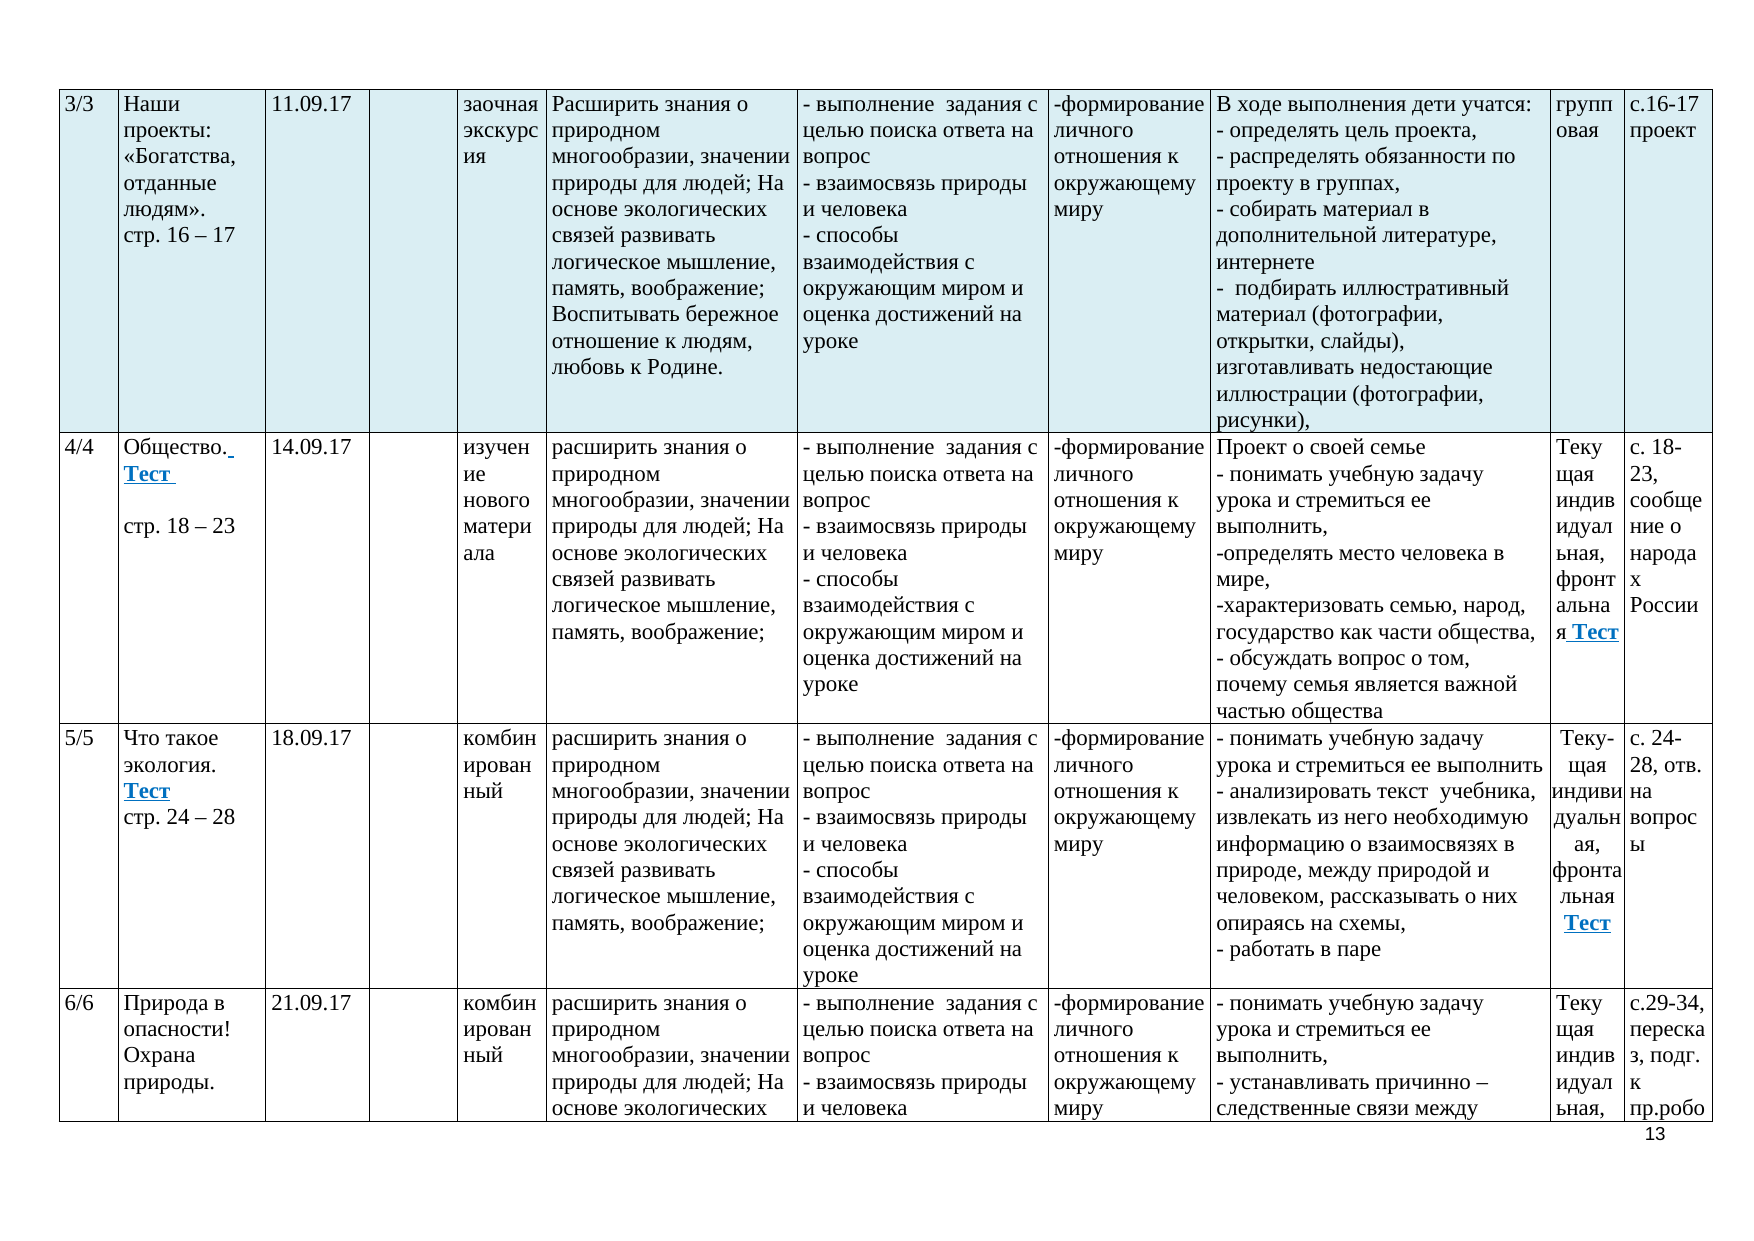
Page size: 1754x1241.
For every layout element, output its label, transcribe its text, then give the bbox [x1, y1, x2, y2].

table_cell 21.09.17 [266, 989, 369, 1121]
table_cell комбинированный [458, 724, 546, 988]
table_cell [370, 724, 457, 988]
table_cell Что такое экология. Тест стр. 24 – 28 [119, 724, 265, 988]
table_cell Наши проекты: «Богатства, отданные людям». стр. 16 – 17 [119, 90, 265, 432]
table_cell Общество. Тест стр. 18 – 23 [119, 433, 265, 723]
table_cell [1049, 989, 1210, 1121]
table_cell [370, 989, 457, 1121]
table_cell [370, 433, 457, 723]
table_cell 18.09.17 [266, 724, 369, 988]
table_cell 3/3 [60, 90, 118, 432]
table_cell -формирование личного отношения к окружающему миру [1049, 724, 1210, 988]
table_cell [370, 90, 457, 432]
table_cell c. 18-23, сообщение о народах России [1625, 433, 1712, 723]
table_cell Расширить знания о природном многообразии, значении природы для людей; На основе экологических связей развивать логическое мышление, память, воображение; Воспитывать бережное отношение к людям, любовь к Родине. [547, 90, 797, 432]
table_cell - понимать учебную задачу урока и стремиться ее выполнить - анализировать текст учебника, извлекать из него необходимую информацию о взаимосвязях в природе, между природой и человеком, рассказывать о них опираясь на схемы, - работать в паре [1211, 724, 1550, 988]
table_cell c. 24-28, отв. на вопросы [1625, 724, 1712, 988]
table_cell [798, 989, 1048, 1121]
table_cell групповая [1551, 90, 1624, 432]
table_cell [1625, 989, 1712, 1121]
table_cell 5/5 [60, 724, 118, 988]
table_cell 11.09.17 [266, 90, 369, 432]
table_cell расширить знания о природном многообразии, значении природы для людей; На основе экологических связей развивать логическое мышление, память, воображение; [547, 724, 797, 988]
table_cell -формирование личного отношения к окружающему миру [1049, 433, 1210, 723]
table_cell 6/6 [60, 989, 118, 1121]
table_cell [1551, 989, 1624, 1121]
table_cell расширить знания о природном многообразии, значении природы для людей; На основе экологических связей развивать логическое мышление, память, воображение; [547, 433, 797, 723]
table_cell -формирование личного отношения к окружающему миру [1049, 90, 1210, 432]
table_cell Текущая индивидуальная, фронтальная Тест [1551, 433, 1624, 723]
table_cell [547, 989, 797, 1121]
table_cell заочная экскурсия [458, 90, 546, 432]
table_cell комбинированный [458, 989, 546, 1121]
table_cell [798, 90, 1048, 432]
table_cell с.16-17 проект [1625, 90, 1712, 432]
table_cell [119, 989, 265, 1121]
table_cell Проект о своей семье - понимать учебную задачу урока и стремиться ее выполнить, -определять место человека в мире, -характеризовать семью, народ, государство как части общества, - обсуждать вопрос о том, почему семья является важной частью общества [1211, 433, 1550, 723]
table_cell изучение нового материала [458, 433, 546, 723]
table_cell В ходе выполнения дети учатся: - определять цель проекта, - распределять обязанности по проекту в группах, - собирать материал в дополнительной литературе, интернете - подбирать иллюстративный материал (фотографии, открытки, слайды), изготавливать недостающие иллюстрации (фотографии, рисунки), [1211, 90, 1550, 432]
table_cell Теку-щая индивидуальная, фронтальная Тест [1551, 724, 1624, 988]
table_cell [1211, 989, 1550, 1121]
table_cell 4/4 [60, 433, 118, 723]
table_cell 14.09.17 [266, 433, 369, 723]
